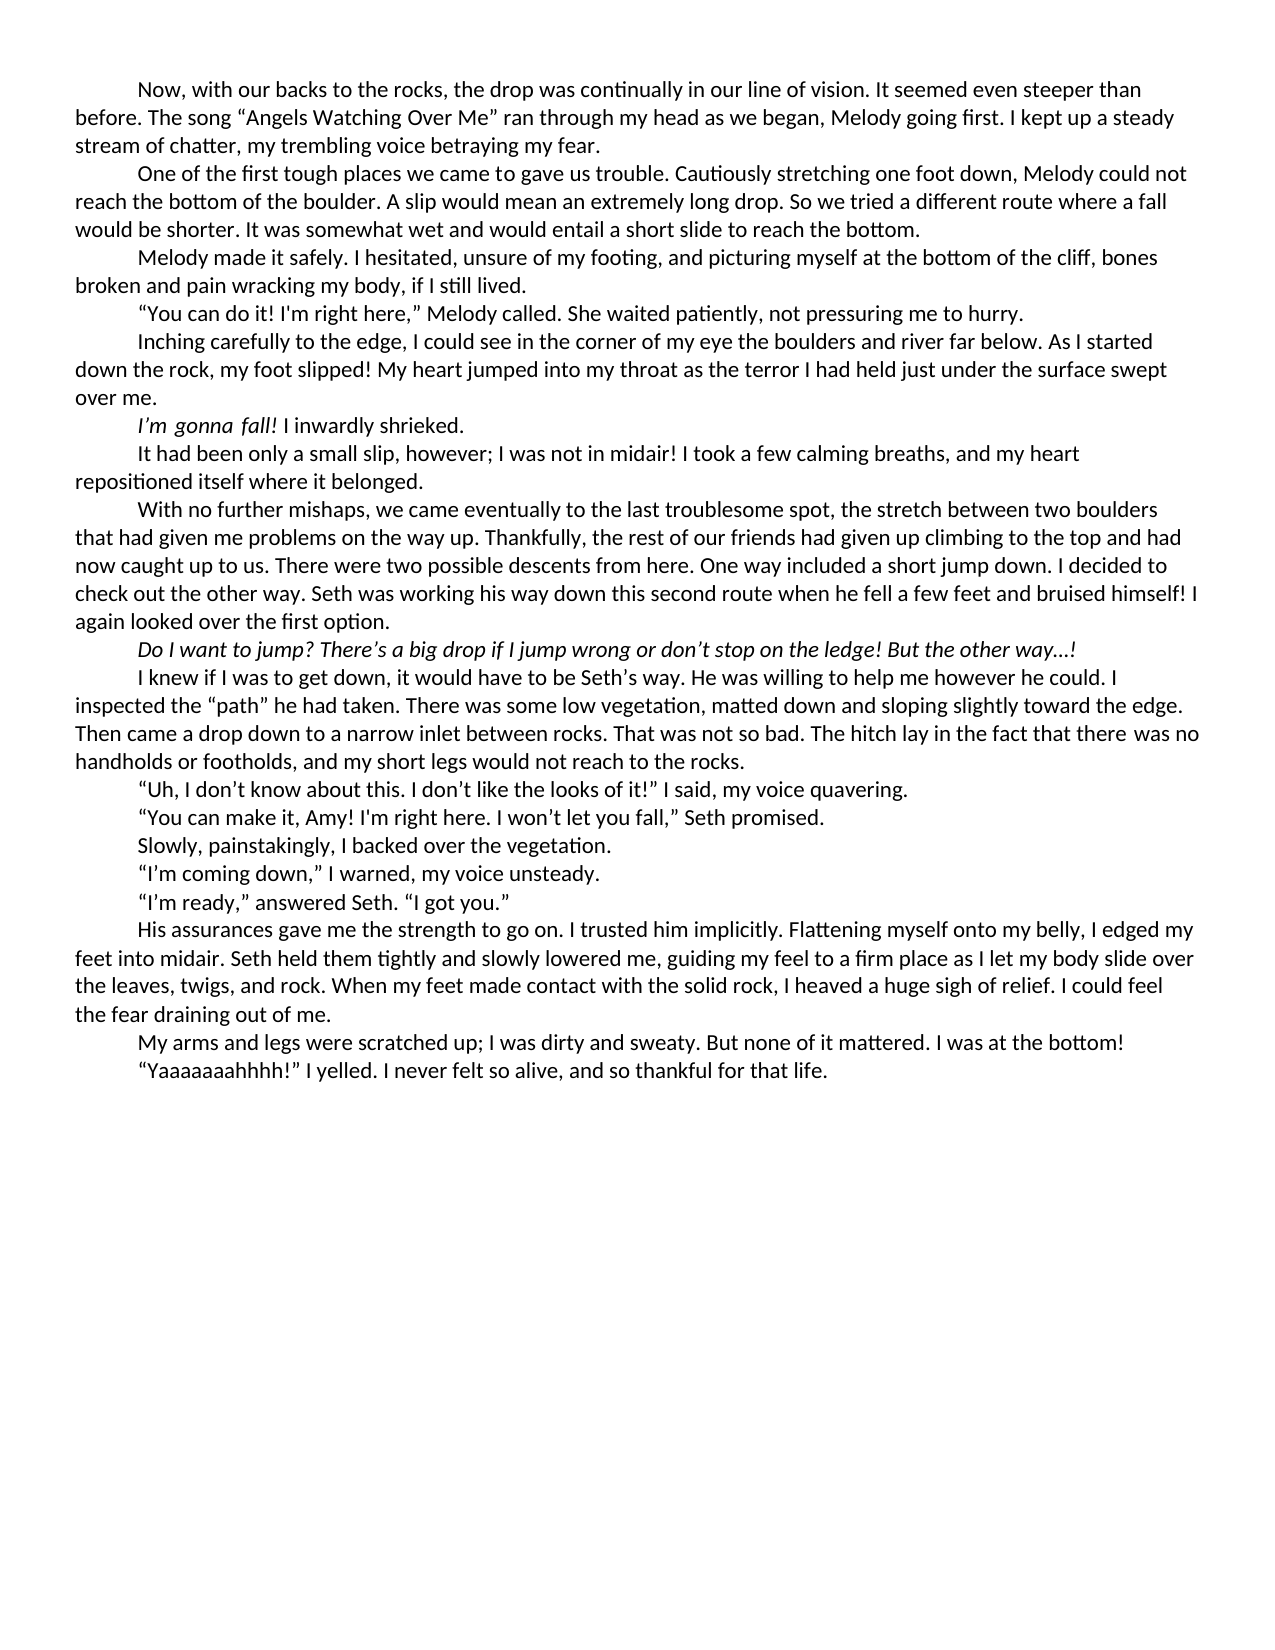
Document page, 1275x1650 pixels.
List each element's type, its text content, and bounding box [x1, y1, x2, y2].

text “Yaaaaaaahhhh!” I yelled. I never felt so alive, and so thankful for that life. [75, 1056, 1200, 1084]
text “I’m ready,” answered Seth. “I got you.” [75, 888, 1200, 916]
text His assurances gave me the strength to go on. I trusted him implicitly. Flattening myself onto my belly, I edged my feet into midair. Seth held them tightly and slowly lowered me, guiding my feel to a firm place as I let my body slide over the leaves, twigs, and rock. When my feet made contact with the solid rock, I heaved a huge sigh of relief. I could feel the fear draining out of me. [75, 916, 1200, 1028]
text Do I want to jump? There’s a big drop if I jump wrong or don’t stop on the ledge! But the other way…! [75, 635, 1200, 663]
text It had been only a small slip, however; I was not in midair! I took a few calming breaths, and my heart repositioned itself where it belonged. [75, 439, 1200, 495]
text Slowly, painstakingly, I backed over the vegetation. [75, 832, 1200, 859]
text I knew if I was to get down, it would have to be Seth’s way. He was willing to help me however he could. I inspected the “path” he had taken. There was some low vegetation, matted down and sloping slightly toward the edge. Then came a drop down to a narrow inlet between rocks. That was not so bad. The hitch lay in the fact that there was no handholds or footholds, and my short legs would not reach to the rocks. [75, 663, 1200, 776]
text “I’m coming down,” I warned, my voice unsteady. [75, 859, 1200, 888]
text I’m gonna fall! I inwardly shrieked. [75, 411, 1200, 439]
text My arms and legs were scratched up; I was dirty and sweaty. But none of it mattered. I was at the bottom! [75, 1028, 1200, 1056]
text Melody made it safely. I hesitated, unsure of my footing, and picturing myself at the bottom of the cliff, bones broken and pain wracking my body, if I still lived. [75, 243, 1200, 299]
text Inching carefully to the edge, I could see in the corner of my eye the boulders and river far below. As I started down the rock, my foot slipped! My heart jumped into my throat as the terror I had held just under the surface swept over me. [75, 327, 1200, 411]
text “You can do it! I'm right here,” Melody called. She waited patiently, not pressuring me to hurry. [75, 299, 1200, 327]
text “You can make it, Amy! I'm right here. I won’t let you fall,” Seth promised. [75, 803, 1200, 832]
text With no further mishaps, we came eventually to the last troublesome spot, the stretch between two boulders that had given me problems on the way up. Thankfully, the rest of our friends had given up climbing to the top and had now caught up to us. There were two possible descents from here. One way included a short jump down. I decided to check out the other way. Seth was working his way down this second route when he fell a few feet and bruised himself! I again looked over the first option. [75, 495, 1200, 635]
text “Uh, I don’t know about this. I don’t like the looks of it!” I said, my voice quavering. [75, 776, 1200, 803]
text Now, with our backs to the rocks, the drop was continually in our line of vision. It seemed even steeper than before. The song “Angels Watching Over Me” ran through my head as we began, Melody going first. I kept up a steady stream of chatter, my trembling voice betraying my fear. [75, 75, 1200, 159]
text One of the first tough places we came to gave us trouble. Cautiously stretching one foot down, Melody could not reach the bottom of the boulder. A slip would mean an extremely long drop. So we tried a different route where a fall would be shorter. It was somewhat wet and would entail a short slide to reach the bottom. [75, 159, 1200, 243]
